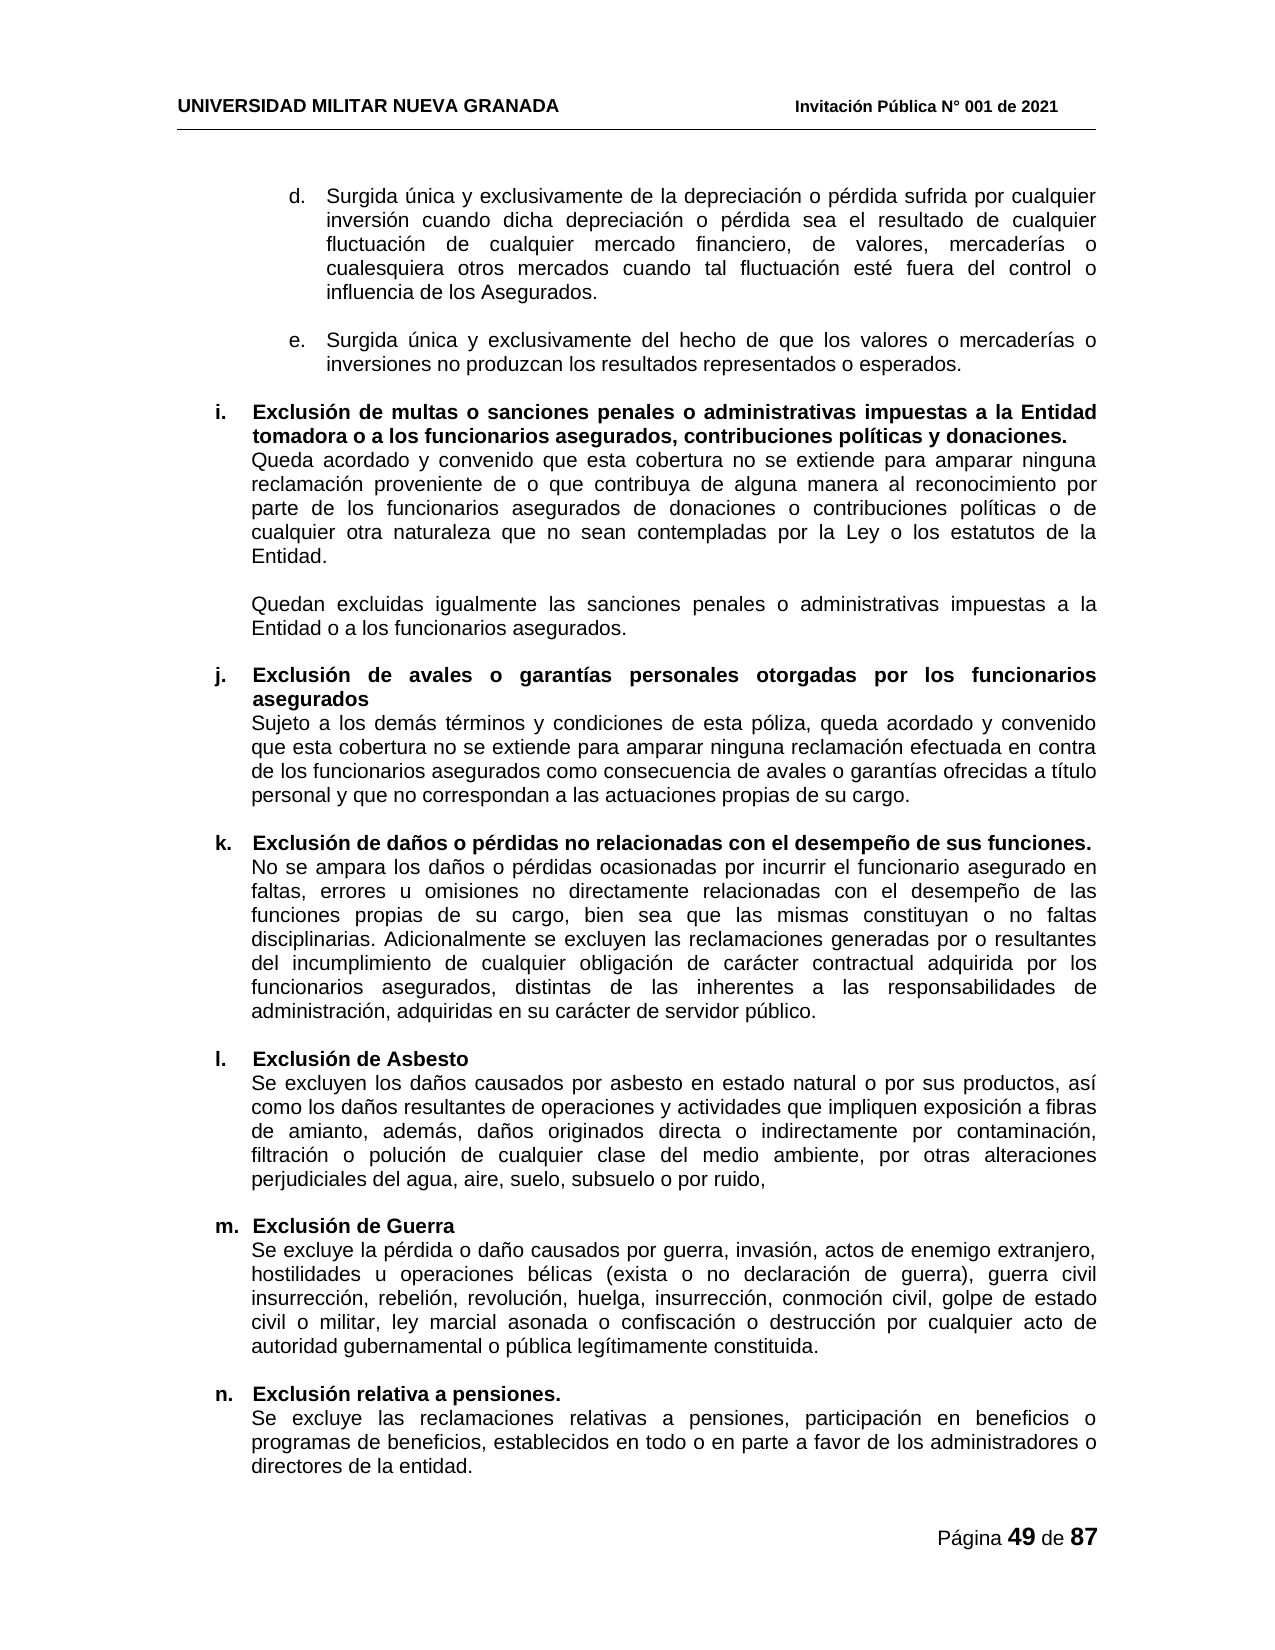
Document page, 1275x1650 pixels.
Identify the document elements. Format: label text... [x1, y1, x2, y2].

list Exclusión de daños o pérdidas no relacionadas con el desempeño de sus funciones. [215, 831, 1098, 855]
list Exclusión de multas o sanciones penales o administrativas impuestas a la Entidad tomadora o a los funcionarios asegurados, contribuciones políticas y donaciones. [215, 400, 1098, 448]
text No se ampara los daños o pérdidas ocasionadas por incurrir el funcionario asegurado en faltas, errores u omisiones no directamente relacionadas con el desempeño de las funciones propias de su cargo, bien sea que las mismas constituyan o no faltas disciplinarias. Adicionalmente se excluyen las reclamaciones generadas por o resultantes del incumplimiento de cualquier obligación de carácter contractual adquirida por los funcionarios asegurados, distintas de las inherentes a las responsabilidades de administración, adquiridas en su carácter de servidor público. [251, 855, 1098, 1023]
text Se excluye la pérdida o daño causados por guerra, invasión, actos de enemigo extranjero, hostilidades u operaciones bélicas (exista o no declaración de guerra), guerra civil insurrección, rebelión, revolución, huelga, insurrección, conmoción civil, golpe de estado civil o militar, ley marcial asonada o confiscación o destrucción por cualquier acto de autoridad gubernamental o pública legítimamente constituida. [251, 1238, 1098, 1358]
text Queda acordado y convenido que esta cobertura no se extiende para amparar ninguna reclamación proveniente de o que contribuya de alguna manera al reconocimiento por parte de los funcionarios asegurados de donaciones o contribuciones políticas o de cualquier otra naturaleza que no sean contempladas por la Ley o los estatutos de la Entidad. [251, 448, 1098, 567]
text Se excluye las reclamaciones relativas a pensiones, participación en beneficios o programas de beneficios, establecidos en todo o en parte a favor de los administradores o directores de la entidad. [251, 1406, 1098, 1478]
list Exclusión de Asbesto [215, 1047, 1098, 1071]
text Se excluyen los daños causados por asbesto en estado natural o por sus productos, así como los daños resultantes de operaciones y actividades que impliquen exposición a fibras de amianto, además, daños originados directa o indirectamente por contaminación, filtración o polución de cualquier clase del medio ambiente, por otras alteraciones perjudiciales del agua, aire, suelo, subsuelo o por ruido, [251, 1071, 1098, 1190]
text Quedan excluidas igualmente las sanciones penales o administrativas impuestas a la Entidad o a los funcionarios asegurados. [251, 591, 1098, 639]
text Sujeto a los demás términos y condiciones de esta póliza, queda acordado y convenido que esta cobertura no se extiende para amparar ninguna reclamación efectuada en contra de los funcionarios asegurados como consecuencia de avales o garantías ofrecidas a título personal y que no correspondan a las actuaciones propias de su cargo. [251, 711, 1098, 807]
list Surgida única y exclusivamente del hecho de que los valores o mercaderías o inversiones no produzcan los resultados representados o esperados. [288, 328, 1098, 376]
list Exclusión de Guerra [215, 1214, 1098, 1238]
list Exclusión relativa a pensiones. [215, 1382, 1098, 1406]
list Exclusión de avales o garantías personales otorgadas por los funcionarios asegurados [215, 663, 1098, 711]
list Surgida única y exclusivamente de la depreciación o pérdida sufrida por cualquier inversión cuando dicha depreciación o pérdida sea el resultado de cualquier fluctuación de cualquier mercado financiero, de valores, mercaderías o cualesquiera otros mercados cuando tal fluctuación esté fuera del control o influencia de los Asegurados. [288, 184, 1098, 304]
